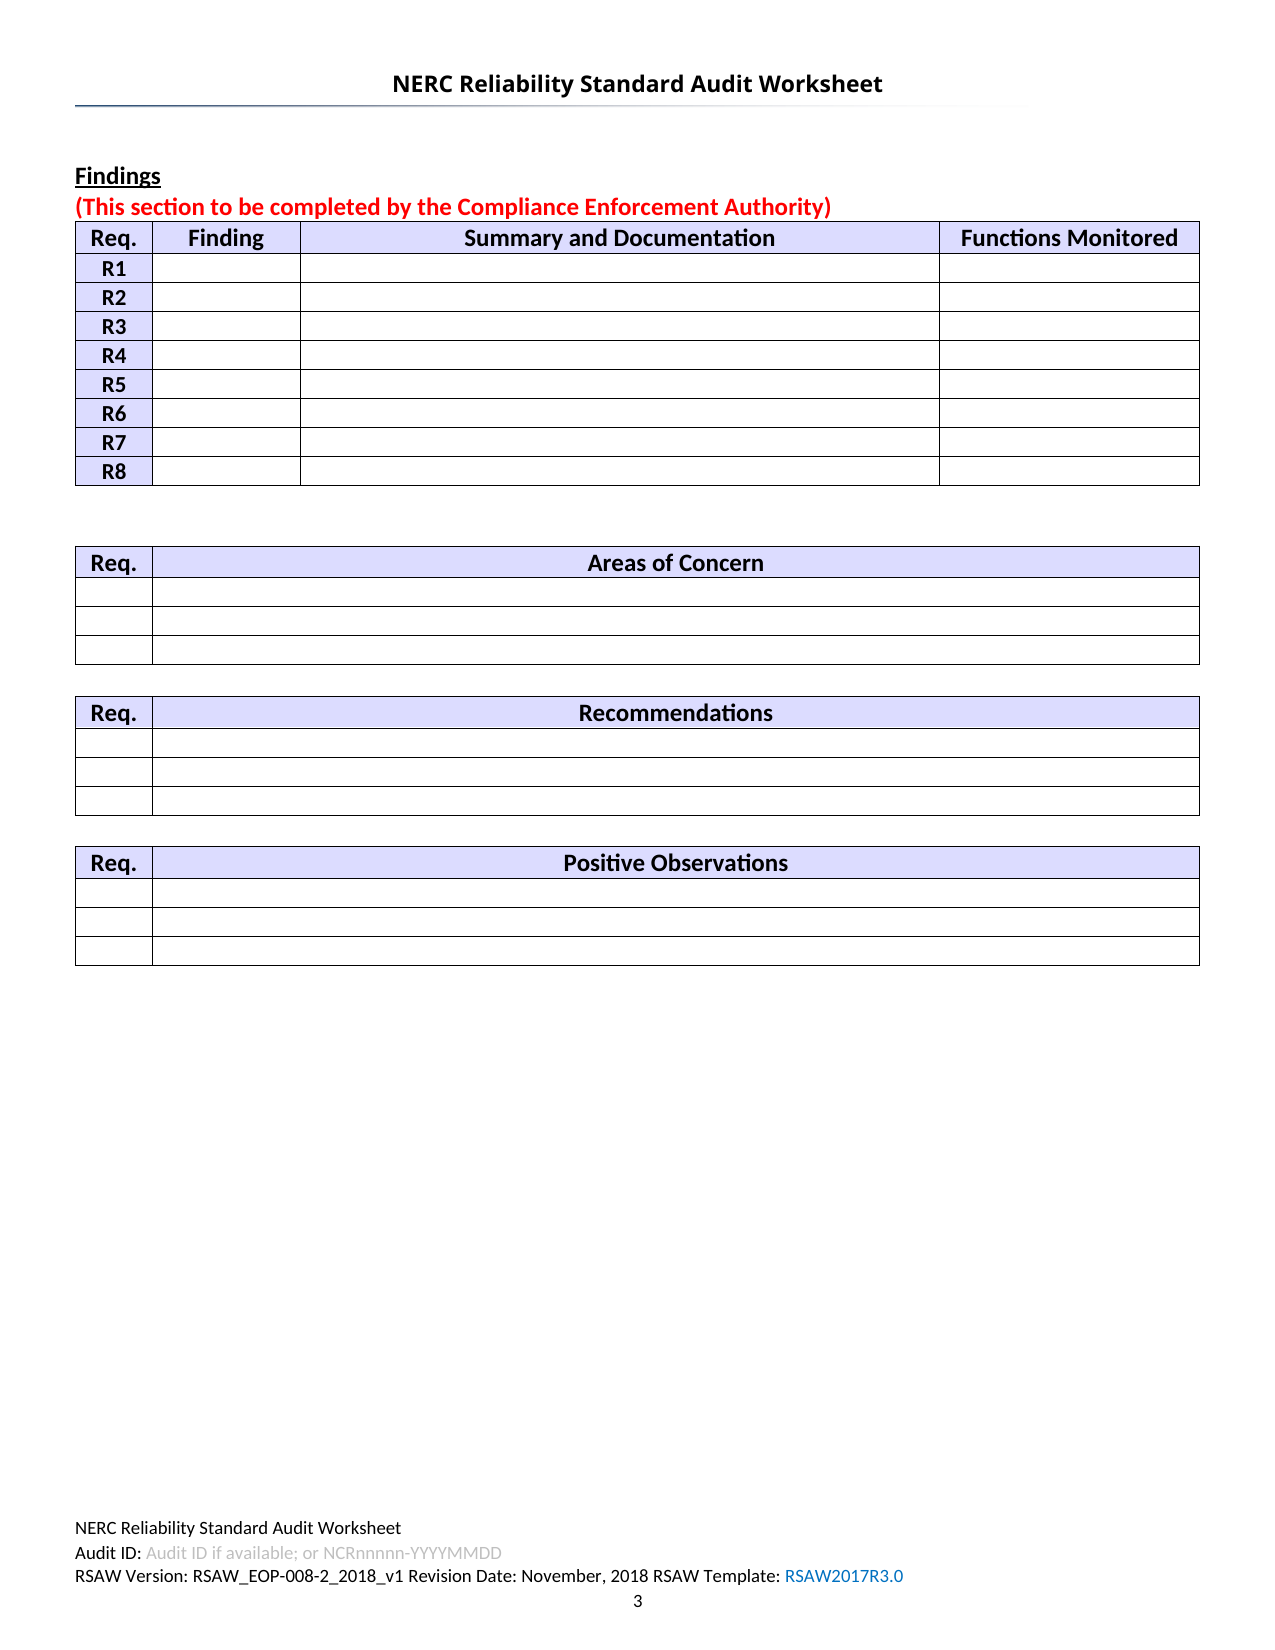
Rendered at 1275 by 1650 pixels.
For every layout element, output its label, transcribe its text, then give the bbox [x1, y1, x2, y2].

table_cell [940, 312, 1199, 340]
table_cell [153, 758, 1199, 786]
table_cell [940, 283, 1199, 311]
table_cell [301, 428, 939, 456]
table_header Recommendations [153, 697, 1199, 727]
table_cell [153, 457, 300, 485]
table_header Req. [76, 847, 152, 878]
table_cell [153, 879, 1199, 907]
table_header Areas of Concern [153, 547, 1199, 577]
table_cell R8 [76, 457, 152, 485]
text (This section to be completed by the Compliance Enforcement Authority) [75, 191, 1200, 221]
table_cell R5 [76, 370, 152, 398]
table_cell [76, 729, 152, 757]
table_header Req. [76, 222, 152, 253]
picture [75, 105, 1052, 114]
table_cell [301, 341, 939, 369]
table_cell [153, 312, 300, 340]
table_cell R4 [76, 341, 152, 369]
table_cell [76, 636, 152, 664]
table_cell [153, 578, 1199, 606]
table_cell [301, 457, 939, 485]
table_cell [153, 729, 1199, 757]
table_cell [153, 283, 300, 311]
table_cell [301, 254, 939, 282]
table_cell [76, 908, 152, 936]
table_cell [153, 428, 300, 456]
table_cell [940, 399, 1199, 427]
table_cell [76, 937, 152, 965]
table_cell [940, 428, 1199, 456]
table_cell [940, 341, 1199, 369]
table_cell [940, 457, 1199, 485]
table_cell [76, 758, 152, 786]
table_cell R6 [76, 399, 152, 427]
table_cell [153, 636, 1199, 664]
table_header Functions Monitored [940, 222, 1199, 253]
table_header Req. [76, 697, 152, 727]
table_cell [153, 254, 300, 282]
table_header Req. [76, 547, 152, 577]
table_cell [301, 312, 939, 340]
table_cell [301, 283, 939, 311]
table_cell R1 [76, 254, 152, 282]
table_header Finding [153, 222, 300, 253]
table_cell [153, 399, 300, 427]
table_cell [153, 908, 1199, 936]
table_header Positive Observations [153, 847, 1199, 878]
table_cell [153, 607, 1199, 635]
table_cell [153, 787, 1199, 815]
table_cell [76, 787, 152, 815]
table_cell [153, 341, 300, 369]
table_cell [76, 879, 152, 907]
table_cell [153, 937, 1199, 965]
table_cell R3 [76, 312, 152, 340]
table_cell [153, 370, 300, 398]
table_cell [76, 578, 152, 606]
table_cell [301, 370, 939, 398]
table_cell R7 [76, 428, 152, 456]
table_cell R2 [76, 283, 152, 311]
table_cell [940, 370, 1199, 398]
text Findings [75, 160, 1200, 191]
table_header Summary and Documentation [301, 222, 939, 253]
table_cell [76, 607, 152, 635]
table_cell [301, 399, 939, 427]
table_cell [940, 254, 1199, 282]
